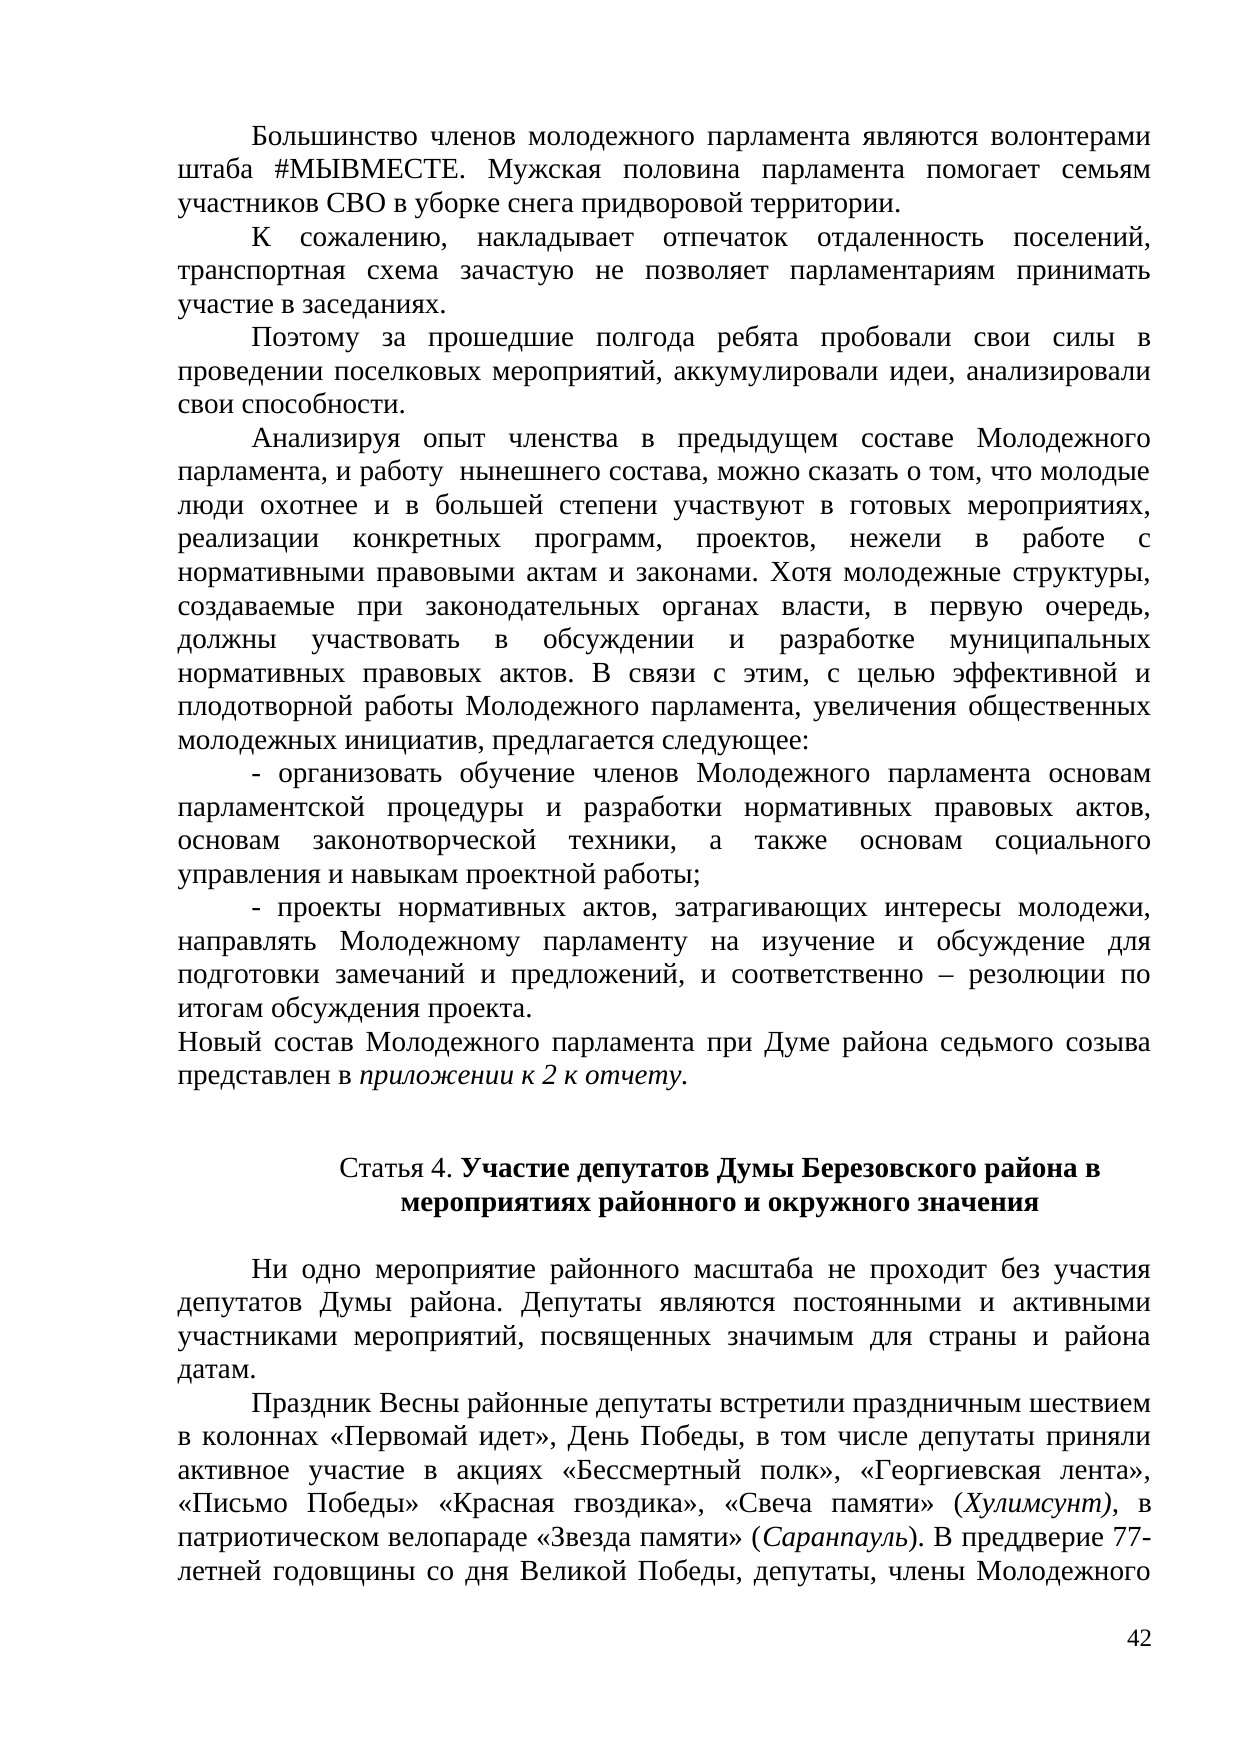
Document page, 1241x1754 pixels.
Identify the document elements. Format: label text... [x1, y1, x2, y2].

text Поэтому за прошедшие полгода ребята пробовали свои силы в проведении поселковых мероприятий, аккумулировали идеи, анализировали свои способности. [177, 319, 1152, 420]
text К сожалению, накладывает отпечаток отдаленность поселений, транспортная схема зачастую не позволяет парламентариям принимать участие в заседаниях. [177, 219, 1152, 319]
text Большинство членов молодежного парламента являются волонтерами штаба #МЫВМЕСТЕ. Мужская половина парламента помогает семьям участников СВО в уборке снега придворовой территории. [177, 118, 1152, 219]
text - организовать обучение членов Молодежного парламента основам парламентской процедуры и разработки нормативных правовых актов, основам законотворческой техники, а также основам социального управления и навыкам проектной работы; [177, 755, 1152, 889]
text - проекты нормативных актов, затрагивающих интересы молодежи, направлять Молодежному парламенту на изучение и обсуждение для подготовки замечаний и предложений, и соответственно – резолюции по итогам обсуждения проекта. [177, 889, 1152, 1024]
text Ни одно мероприятие районного масштаба не проходит без участия депутатов Думы района. Депутаты являются постоянными и активными участниками мероприятий, посвященных значимым для страны и района датам. [177, 1251, 1152, 1385]
text Статья 4. Участие депутатов Думы Березовского района в мероприятиях районного и окружного значения [288, 1150, 1152, 1217]
text Новый состав Молодежного парламента при Думе района седьмого созыва представлен в приложении к 2 к отчету. [177, 1024, 1152, 1091]
text Анализируя опыт членства в предыдущем составе Молодежного парламента, и работу нынешнего состава, можно сказать о том, что молодые люди охотнее и в большей степени участвуют в готовых мероприятиях, реализации конкретных программ, проектов, нежели в работе с нормативными правовыми актам и законами. Хотя молодежные структуры, создаваемые при законодательных органах власти, в первую очередь, должны участвовать в обсуждении и разработке муниципальных нормативных правовых актов. В связи с этим, с целью эффективной и плодотворной работы Молодежного парламента, увеличения общественных молодежных инициатив, предлагается следующее: [177, 420, 1152, 755]
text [177, 1385, 1152, 1586]
